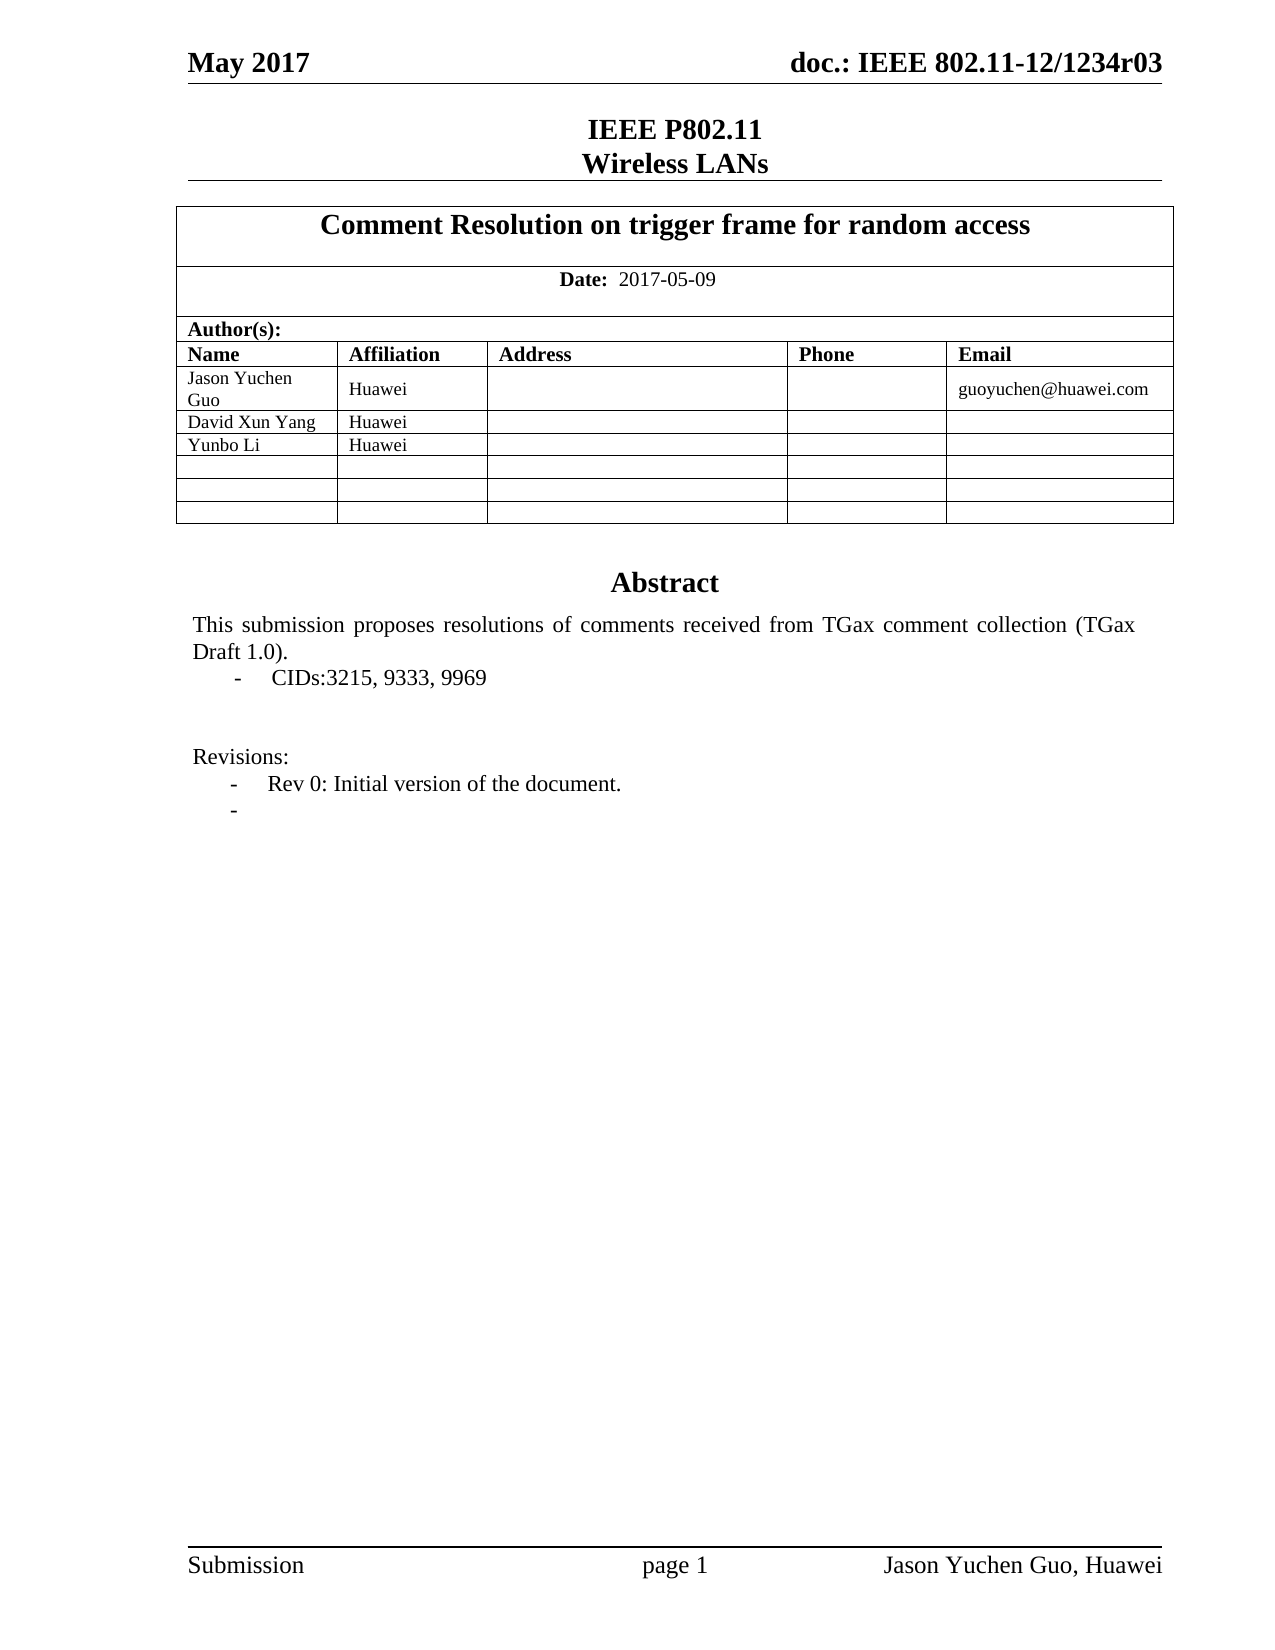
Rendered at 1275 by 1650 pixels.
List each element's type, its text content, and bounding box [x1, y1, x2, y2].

text IEEE P802.11 Wireless LANs [187, 112, 1162, 181]
table_cell Affiliation [338, 342, 487, 366]
table_cell guoyuchen@huawei.com [947, 367, 1173, 410]
table_cell [177, 479, 337, 501]
table_cell [488, 479, 787, 501]
table_cell Email [947, 342, 1173, 366]
table_cell [947, 456, 1173, 478]
table_cell Huawei [338, 411, 487, 433]
table_cell Author(s): [177, 317, 1173, 341]
table_cell [177, 456, 337, 478]
table_cell Huawei [338, 367, 487, 410]
table_cell [788, 456, 946, 478]
table_cell [788, 479, 946, 501]
table_cell [788, 367, 946, 410]
table_cell [488, 456, 787, 478]
table_cell [947, 411, 1173, 433]
table_cell Date: 2017-05-09 [177, 267, 1173, 316]
table_cell Huawei [338, 434, 487, 455]
table_cell [788, 411, 946, 433]
table_cell Jason Yuchen Guo [177, 367, 337, 410]
table_cell [338, 456, 487, 478]
table_cell [788, 434, 946, 455]
table_cell [488, 367, 787, 410]
table_cell [947, 479, 1173, 501]
table_cell Yunbo Li [177, 434, 337, 455]
table_cell Phone [788, 342, 946, 366]
table_cell [788, 502, 946, 523]
table_cell Address [488, 342, 787, 366]
table_cell [488, 434, 787, 455]
table_cell [488, 502, 787, 523]
table_cell David Xun Yang [177, 411, 337, 433]
table_cell [338, 479, 487, 501]
table_cell Name [177, 342, 337, 366]
table_cell [947, 434, 1173, 455]
table_cell [338, 502, 487, 523]
table_cell [947, 502, 1173, 523]
table_header Comment Resolution on trigger frame for random access [177, 207, 1173, 266]
table_cell [488, 411, 787, 433]
table_cell [177, 502, 337, 523]
